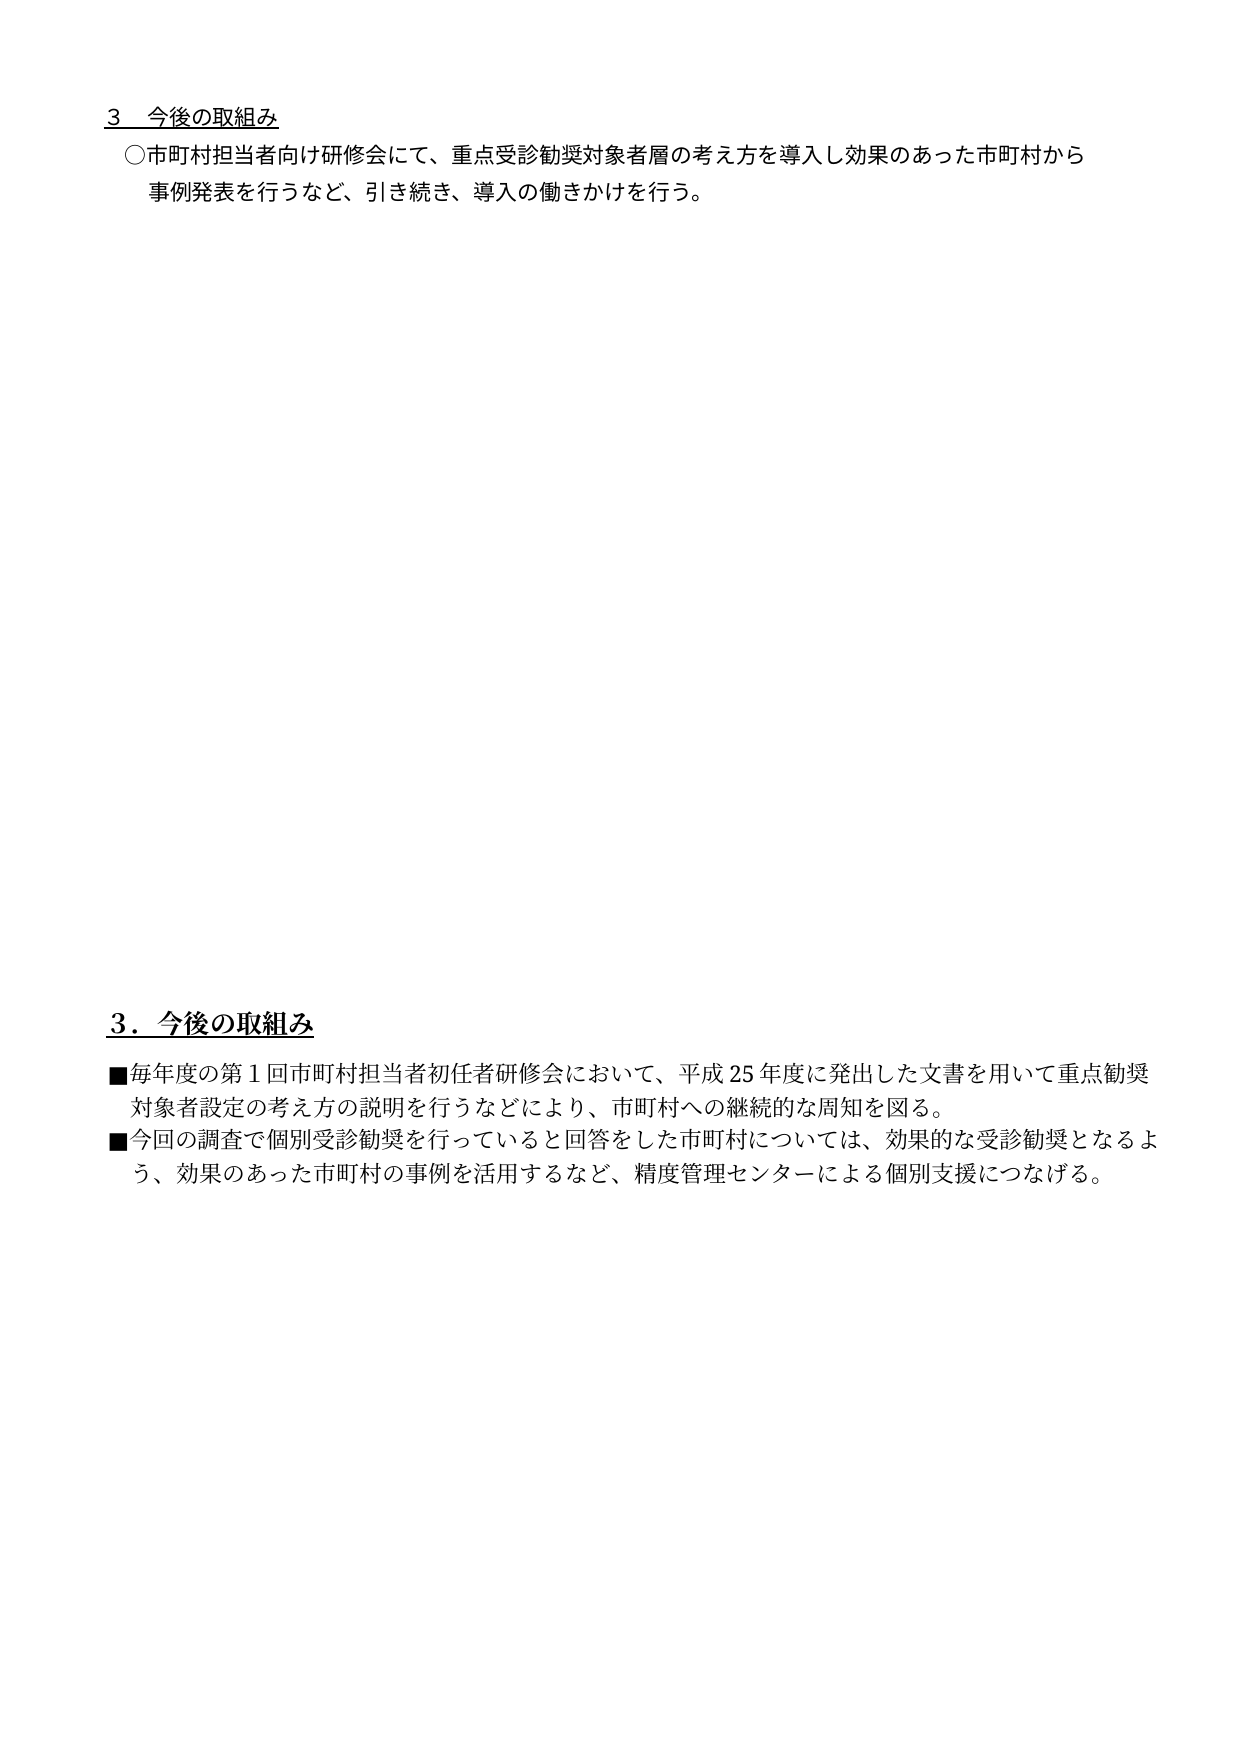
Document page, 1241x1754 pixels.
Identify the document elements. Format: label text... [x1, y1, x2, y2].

text ○市町村担当者向け研修会にて、重点受診勧奨対象者層の考え方を導入し効果のあった市町村から事例発表を行うなど、引き続き、導入の働きかけを行う。 [103, 135, 1092, 210]
text ３ 今後の取組み [103, 97, 1092, 135]
